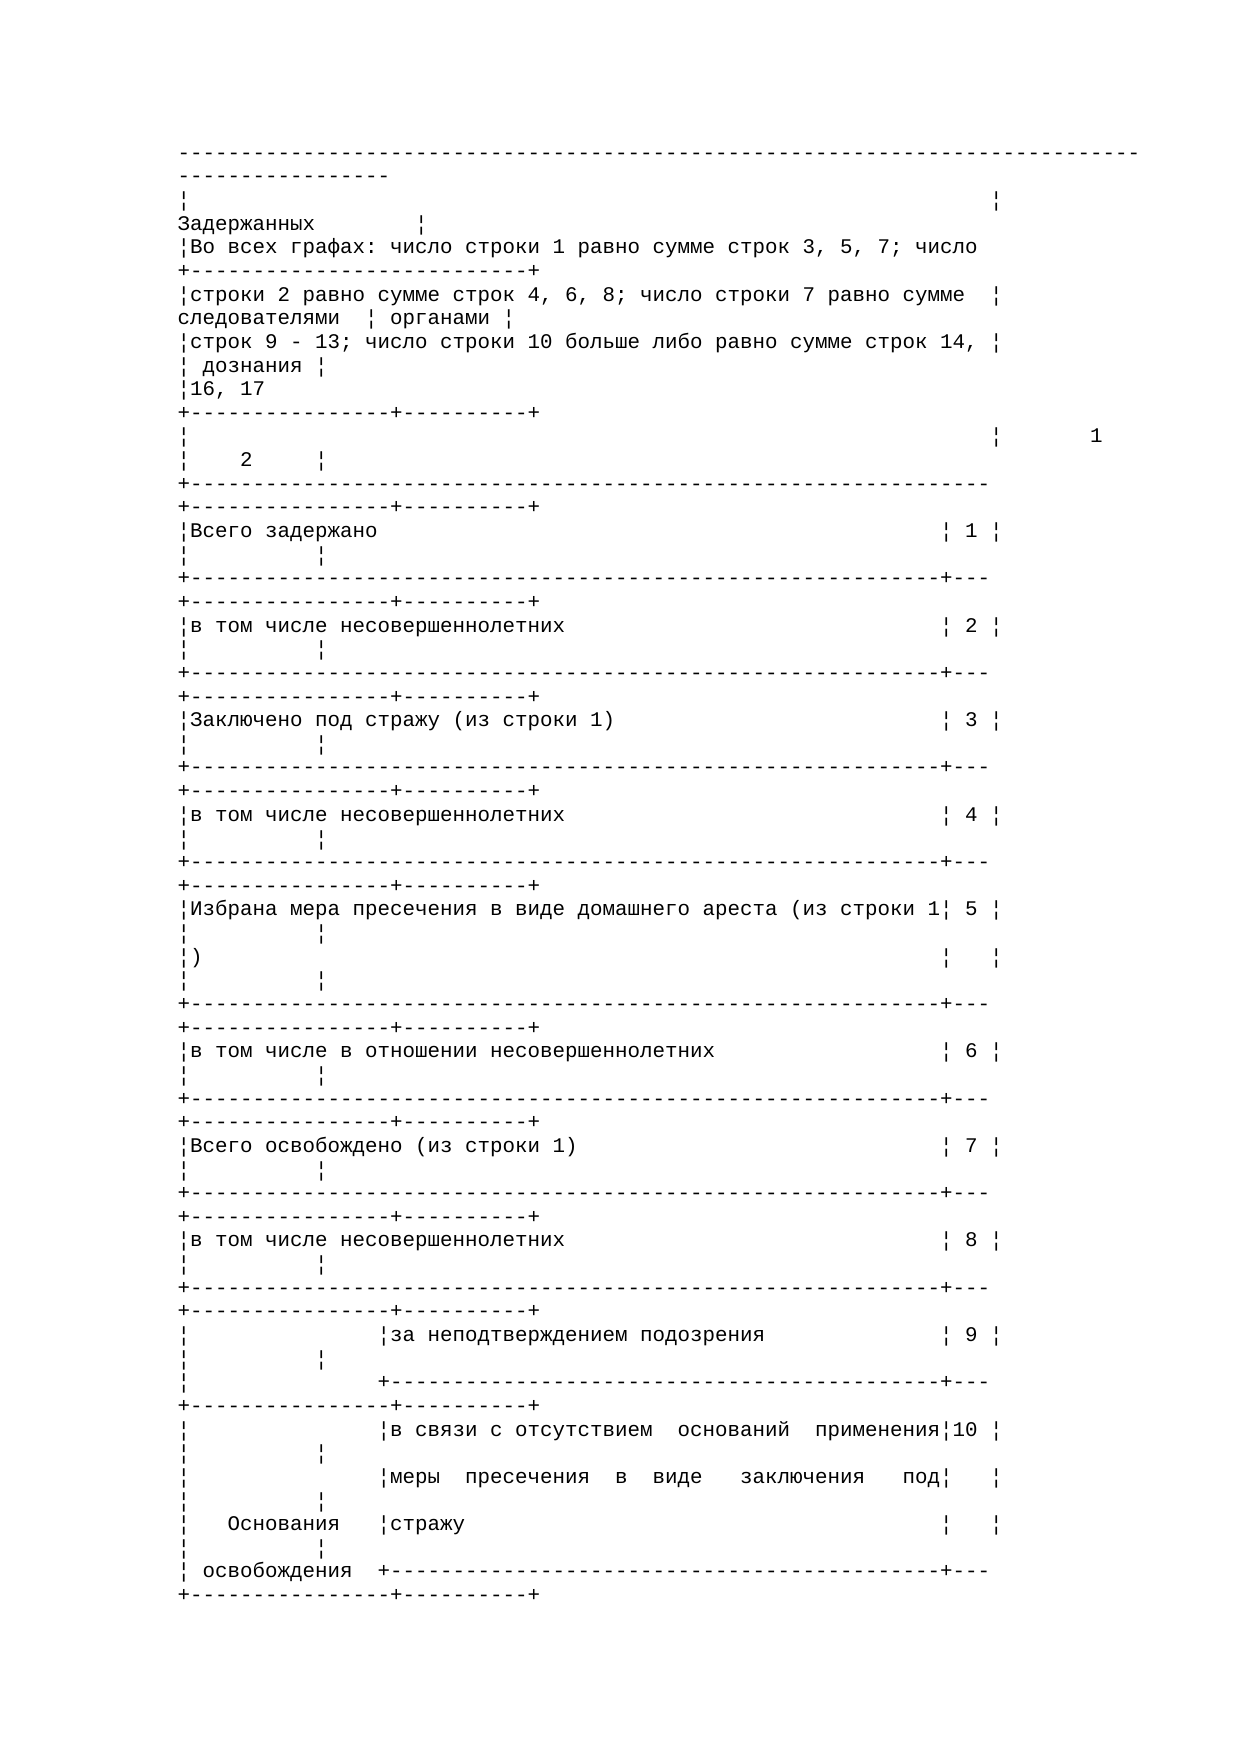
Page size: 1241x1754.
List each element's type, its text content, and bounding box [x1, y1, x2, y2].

text ¦Всего освобождено (из строки 1) ¦ 7 ¦ ¦ ¦ [177, 1135, 1152, 1182]
text ¦ ¦ 1 ¦ 2 ¦ [177, 426, 1152, 473]
text ¦ Основания ¦стражу ¦ ¦ ¦ ¦ [177, 1513, 1152, 1561]
text ---------------------------------------------------------------------------------------------- [177, 142, 1152, 189]
text ¦Во всех графах: число строки 1 равно сумме строк 3, 5, 7; число +---------------------------+ [177, 236, 1152, 284]
text ¦в том числе несовершеннолетних ¦ 8 ¦ ¦ ¦ [177, 1229, 1152, 1277]
text +------------------------------------------------------------+---+----------------+----------+ [177, 1088, 1152, 1135]
text ¦ ¦ Задержанных ¦ [177, 189, 1152, 236]
text ¦ ¦в связи с отсутствием оснований применения¦10 ¦ ¦ ¦ [177, 1419, 1152, 1466]
text +------------------------------------------------------------+---+----------------+----------+ [177, 567, 1152, 615]
text +------------------------------------------------------------+---+----------------+----------+ [177, 851, 1152, 898]
text ¦) ¦ ¦ ¦ ¦ [177, 946, 1152, 993]
text ¦16, 17 +----------------+----------+ [177, 378, 1152, 426]
text ¦Избрана мера пресечения в виде домашнего ареста (из строки 1¦ 5 ¦ ¦ ¦ [177, 898, 1152, 946]
text +------------------------------------------------------------+---+----------------+----------+ [177, 1277, 1152, 1324]
text +------------------------------------------------------------+---+----------------+----------+ [177, 993, 1152, 1040]
text ¦ освобождения +--------------------------------------------+---+----------------+----------+ [177, 1561, 1152, 1608]
text ¦Заключено под стражу (из строки 1) ¦ 3 ¦ ¦ ¦ [177, 709, 1152, 757]
text ¦строк 9 - 13; число строки 10 больше либо равно сумме строк 14, ¦ ¦ дознания ¦ [177, 331, 1152, 378]
text ¦в том числе несовершеннолетних ¦ 4 ¦ ¦ ¦ [177, 804, 1152, 851]
text +------------------------------------------------------------+---+----------------+----------+ [177, 1182, 1152, 1229]
text ¦ ¦за неподтверждением подозрения ¦ 9 ¦ ¦ ¦ [177, 1324, 1152, 1371]
text +------------------------------------------------------------+---+----------------+----------+ [177, 757, 1152, 804]
text ¦строки 2 равно сумме строк 4, 6, 8; число строки 7 равно сумме ¦ следователями ¦ органами ¦ [177, 284, 1152, 331]
text ¦ +--------------------------------------------+---+----------------+----------+ [177, 1371, 1152, 1419]
text ¦в том числе несовершеннолетних ¦ 2 ¦ ¦ ¦ [177, 615, 1152, 662]
text +------------------------------------------------------------+---+----------------+----------+ [177, 662, 1152, 709]
text +----------------------------------------------------------------+----------------+----------+ [177, 473, 1152, 520]
text ¦Всего задержано ¦ 1 ¦ ¦ ¦ [177, 520, 1152, 567]
text ¦ ¦меры пресечения в виде заключения под¦ ¦ ¦ ¦ [177, 1466, 1152, 1513]
text ¦в том числе в отношении несовершеннолетних ¦ 6 ¦ ¦ ¦ [177, 1040, 1152, 1088]
